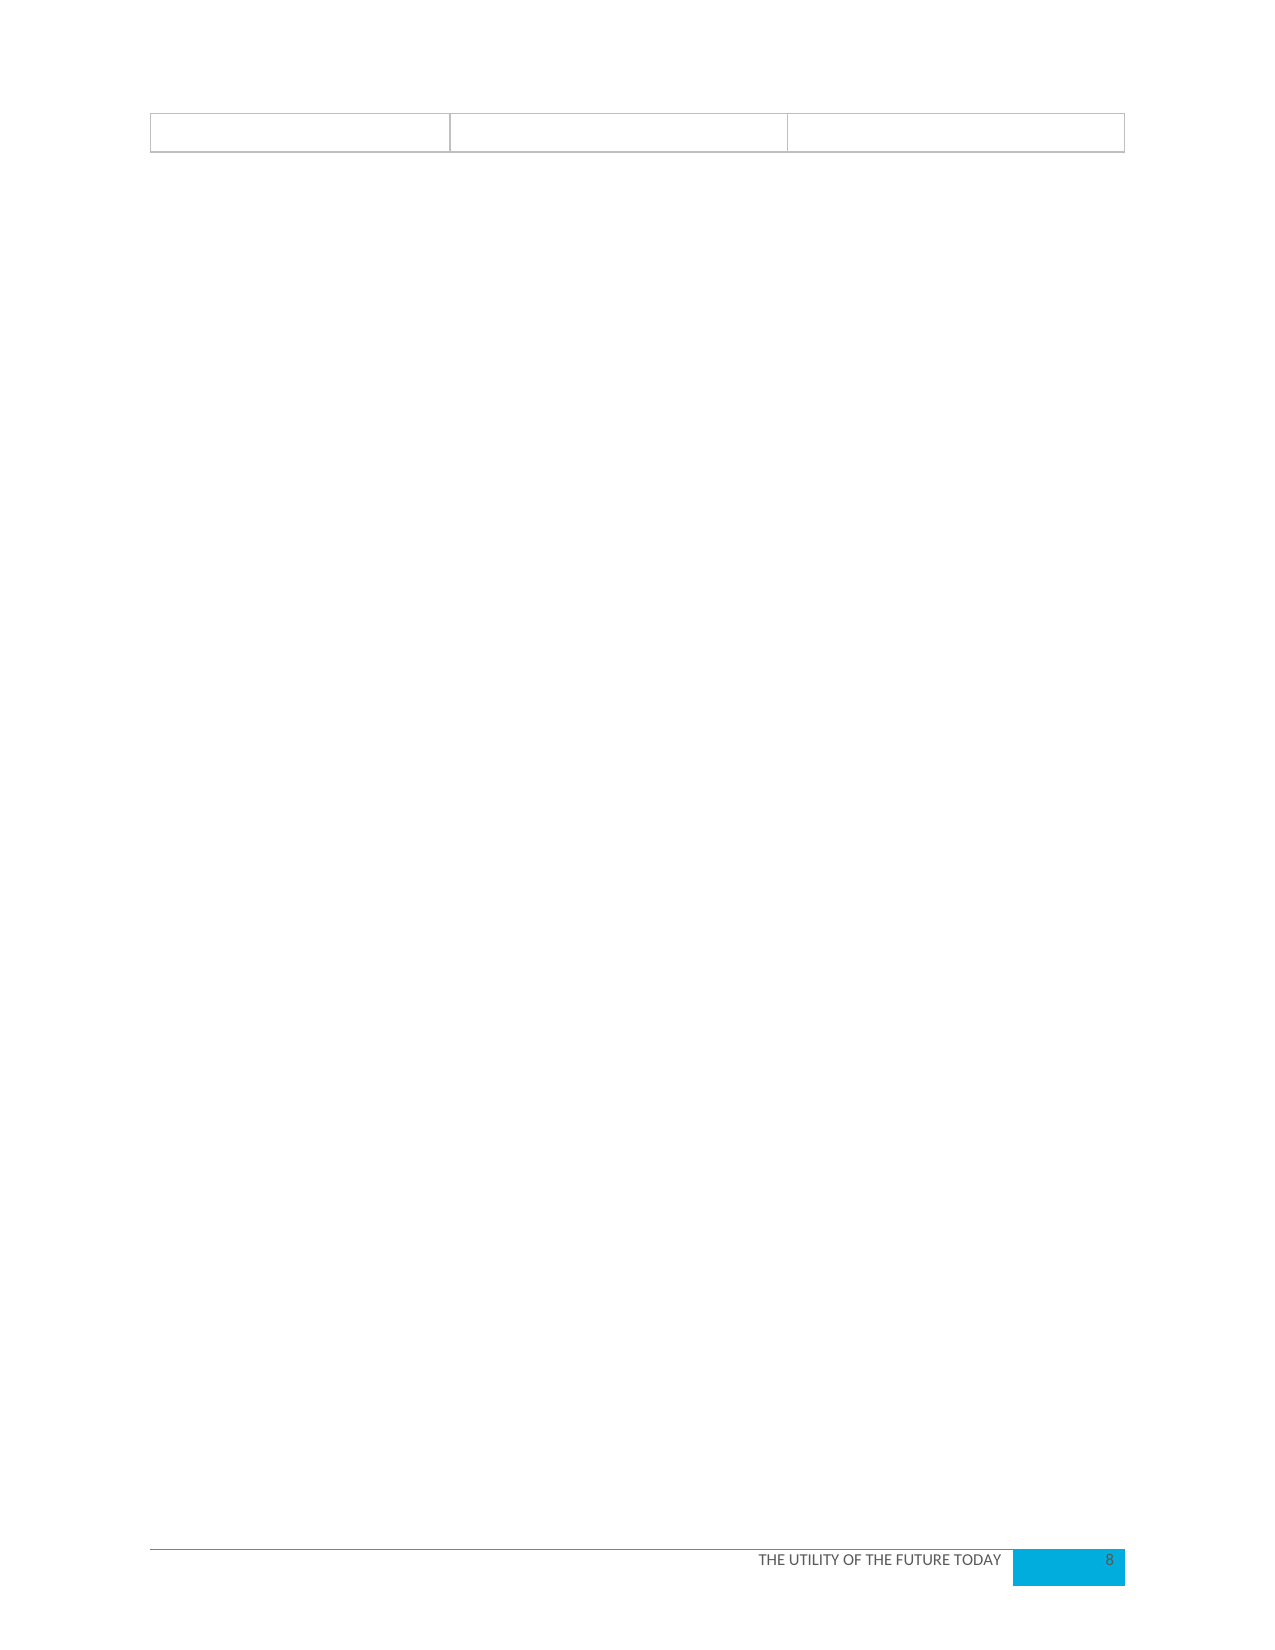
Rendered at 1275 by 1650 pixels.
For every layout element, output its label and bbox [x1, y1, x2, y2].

table_cell [151, 114, 449, 151]
table_cell [788, 114, 1124, 151]
table_cell [451, 114, 787, 151]
